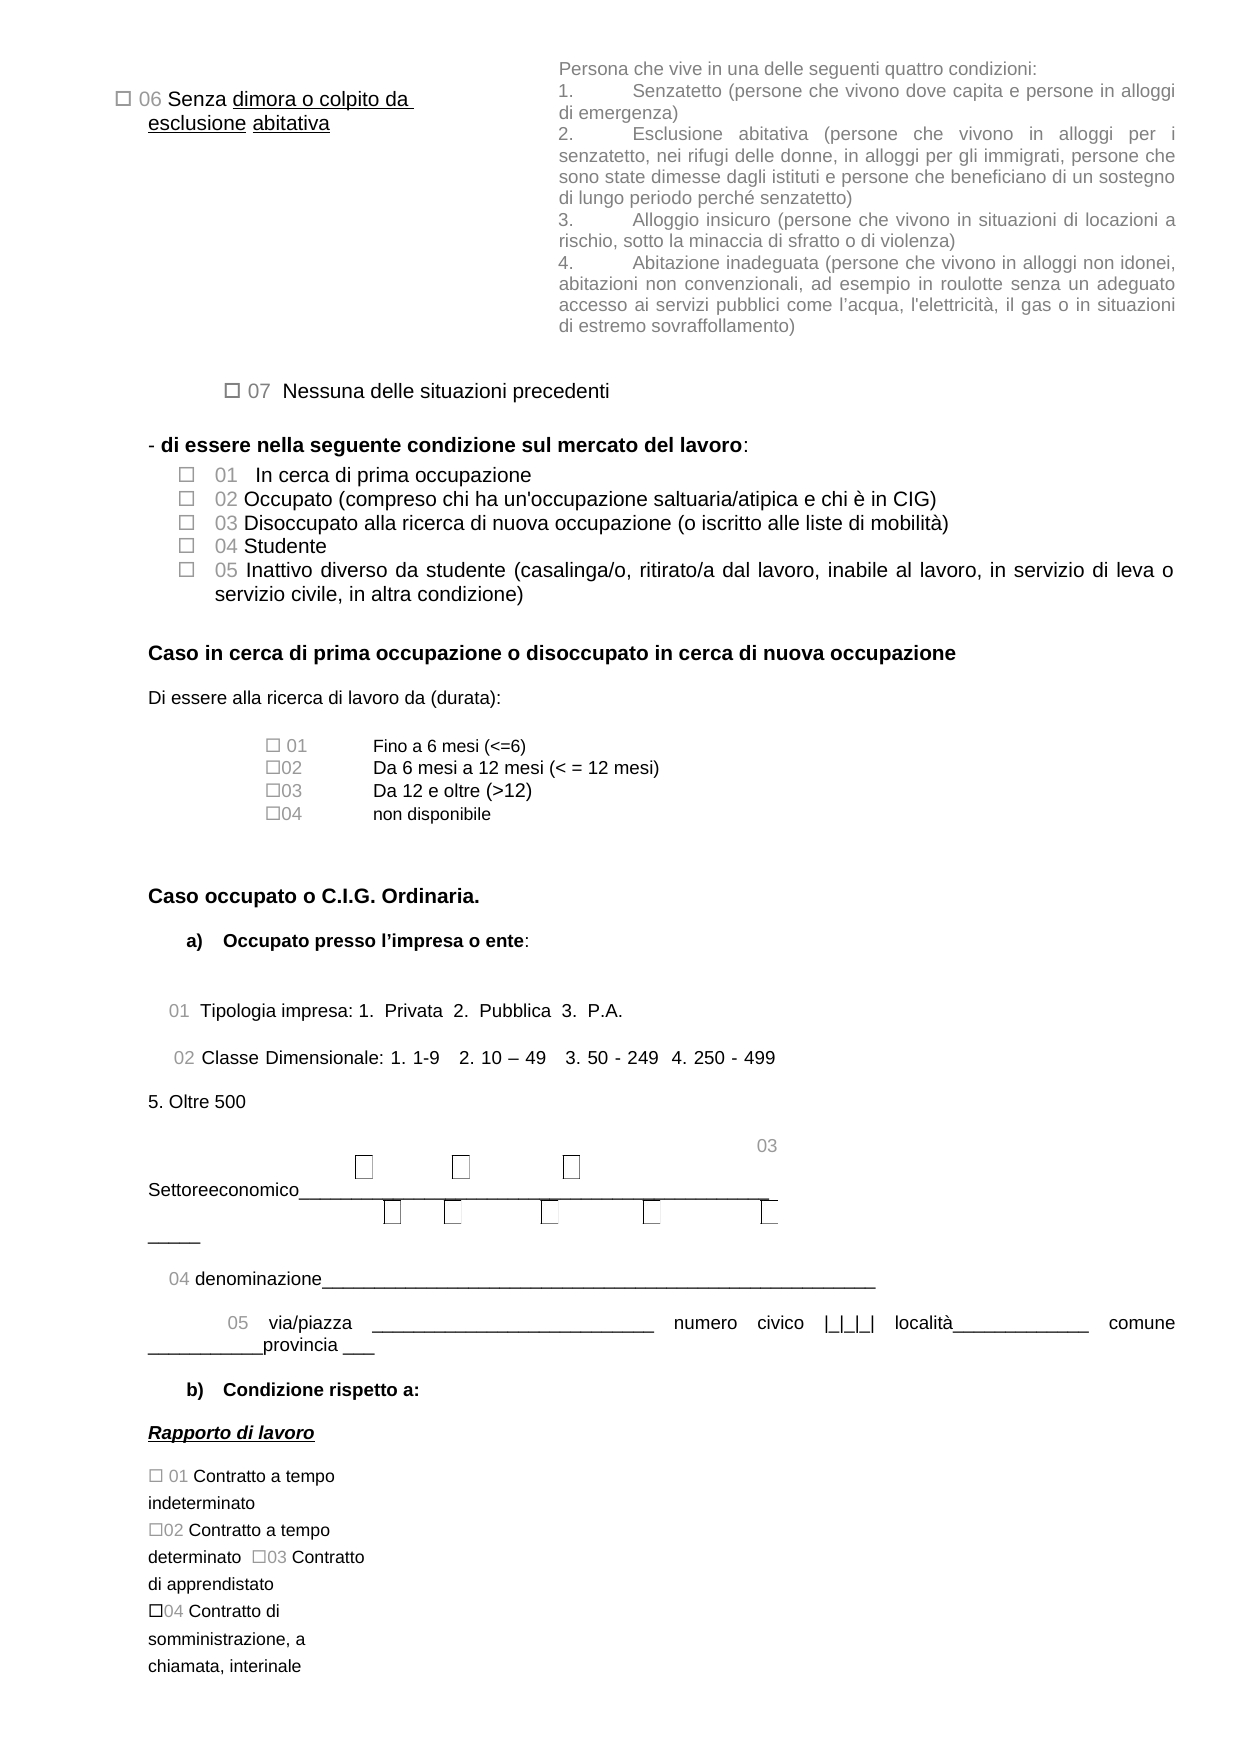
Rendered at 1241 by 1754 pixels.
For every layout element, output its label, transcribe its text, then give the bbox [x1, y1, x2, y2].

text 01 Contratto a tempo indeterminato [148, 1465, 369, 1513]
list Senzatetto (persone che vivono dove capita e persone in alloggi di emergenza) [558, 81, 1176, 123]
text 05 via/piazza ___________________________ numero civico |_|_|_| località_____________ comune ___________provincia ___ [148, 1312, 1176, 1355]
list 05 Inattivo diverso da studente (casalinga/o, ritirato/a dal lavoro, inabile al lavoro, in servizio di leva o servizio civile, in altra condizione) [177, 558, 1176, 606]
text Caso occupato o C.I.G. Ordinaria. [148, 884, 1176, 908]
text 03 Settoreeconomico__________________________________________________ [148, 1135, 778, 1245]
text Rapporto di lavoro [148, 1422, 1176, 1443]
text 06 Senza dimora o colpito da esclusione abitativa [114, 88, 488, 135]
text 02 Contratto a tempo determinato 03 Contratto di apprendistato [148, 1519, 369, 1594]
list 02 Occupato (compreso chi ha un'occupazione saltuaria/atipica e chi è in CIG) [177, 487, 1176, 511]
list 03 Disoccupato alla ricerca di nuova occupazione (o iscritto alle liste di mobilità) [177, 511, 1176, 535]
list 01 In cerca di prima occupazione [177, 463, 1176, 487]
text 07 Nessuna delle situazioni precedenti [148, 379, 1176, 403]
list Alloggio insicuro (persone che vivono in situazioni di locazioni a rischio, sotto la minaccia di sfratto o di violenza) [558, 209, 1176, 251]
text 04 non disponibile [244, 803, 1176, 824]
text 04 Contratto di somministrazione, a chiamata, interinale [148, 1601, 369, 1676]
list Occupato presso l’impresa o ente: [186, 930, 1176, 951]
text Di essere alla ricerca di lavoro da (durata): [148, 687, 1176, 708]
text 03 Da 12 e oltre (>12) [244, 778, 1176, 801]
text Persona che vive in una delle seguenti quattro condizioni: [558, 59, 1176, 80]
list Esclusione abitativa (persone che vivono in alloggi per i senzatetto, nei rifugi delle donne, in alloggi per gli immigrati, persone che sono state dimesse dagli istituti e persone che beneficiano di un sostegno di lungo periodo perché senzatetto) [558, 124, 1176, 208]
list 04 Studente [177, 535, 1176, 558]
text 02 Da 6 mesi a 12 mesi (< = 12 mesi) [244, 757, 1176, 778]
text 02 Classe Dimensionale: 1. 1-9 2. 10 – 49 3. 50 - 249 4. 250 - 499 5. Oltre 500 [148, 1047, 778, 1112]
text 01 Fino a 6 mesi (<=6) [244, 735, 1176, 757]
text 01 Tipologia impresa: 1. Privata 2. Pubblica 3. P.A. [148, 1000, 1176, 1022]
list Condizione rispetto a: [186, 1378, 1176, 1400]
list Abitazione inadeguata (persone che vivono in alloggi non idonei, abitazioni non convenzionali, ad esempio in roulotte senza un adeguato accesso ai servizi pubblici come l’acqua, l'elettricità, il gas o in situazioni di estremo sovraffollamento) [558, 252, 1176, 337]
text 04 denominazione_____________________________________________________ [148, 1267, 1176, 1289]
text Caso in cerca di prima occupazione o disoccupato in cerca di nuova occupazione [148, 641, 1176, 665]
text - di essere nella seguente condizione sul mercato del lavoro: [148, 434, 1176, 458]
